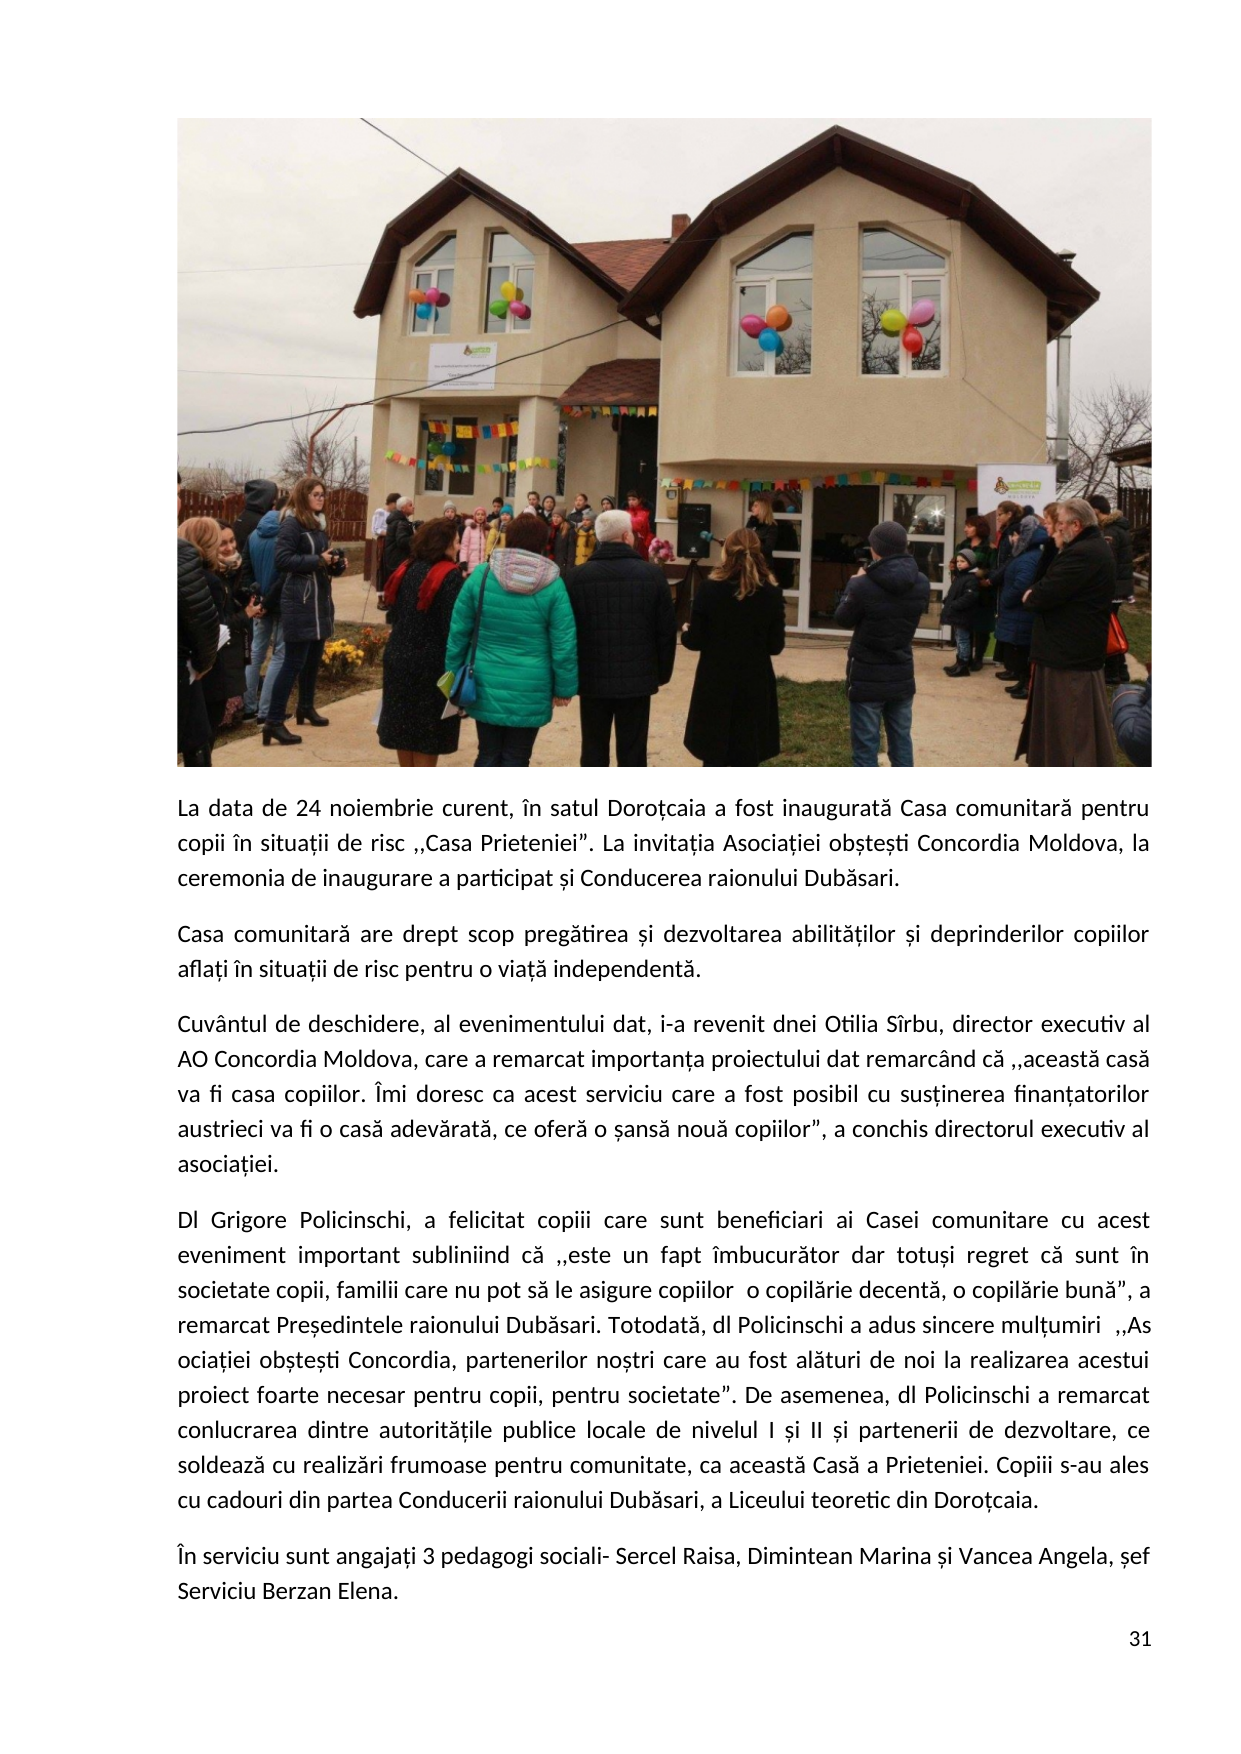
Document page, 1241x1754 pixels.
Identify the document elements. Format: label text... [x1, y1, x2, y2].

text În serviciu sunt angajați 3 pedagogi sociali- Sercel Raisa, Dimintean Marina și Vancea Angela, șef Serviciu Berzan Elena. [177, 1540, 1152, 1606]
picture [177, 118, 1152, 767]
text La data de 24 noiembrie curent, în satul Doroțcaia a fost inaugurată Casa comunitară pentru copii în situații de risc ,,Casa Prieteniei”. La invitația Asociației obștești Concordia Moldova, la ceremonia de inaugurare a participat și Conducerea raionului Dubăsari. [177, 792, 1152, 892]
text Casa comunitară are drept scop pregătirea și dezvoltarea abilităților și deprinderilor copiilor aflați în situații de risc pentru o viață independentă. [177, 918, 1152, 983]
text Cuvântul de deschidere, al evenimentului dat, i-a revenit dnei Otilia Sîrbu, director executiv al AO Concordia Moldova, care a remarcat importanța proiectului dat remarcând că ,,această casă va fi casa copiilor. Îmi doresc ca acest serviciu care a fost posibil cu susținerea finanțatorilor austrieci va fi o casă adevărată, ce oferă o șansă nouă copiilor”, a conchis directorul executiv al asociației. [177, 1009, 1152, 1179]
text Dl Grigore Policinschi, a felicitat copiii care sunt beneficiari ai Casei comunitare cu acest eveniment important subliniind că ,,este un fapt îmbucurător dar totuși regret că sunt în societate copii, familii care nu pot să le asigure copiilor o copilărie decentă, o copilărie bună”, a remarcat Președintele raionului Dubăsari. Totodată, dl Policinschi a adus sincere mulțumiri ,,Asociației obștești Concordia, partenerilor noștri care au fost alături de noi la realizarea acestui proiect foarte necesar pentru copii, pentru societate”. De asemenea, dl Policinschi a remarcat conlucrarea dintre autoritățile publice locale de nivelul I și II și partenerii de dezvoltare, ce soldează cu realizări frumoase pentru comunitate, ca această Casă a Prieteniei. Copiii s-au ales cu cadouri din partea Conducerii raionului Dubăsari, a Liceului teoretic din Doroțcaia. [177, 1204, 1152, 1515]
